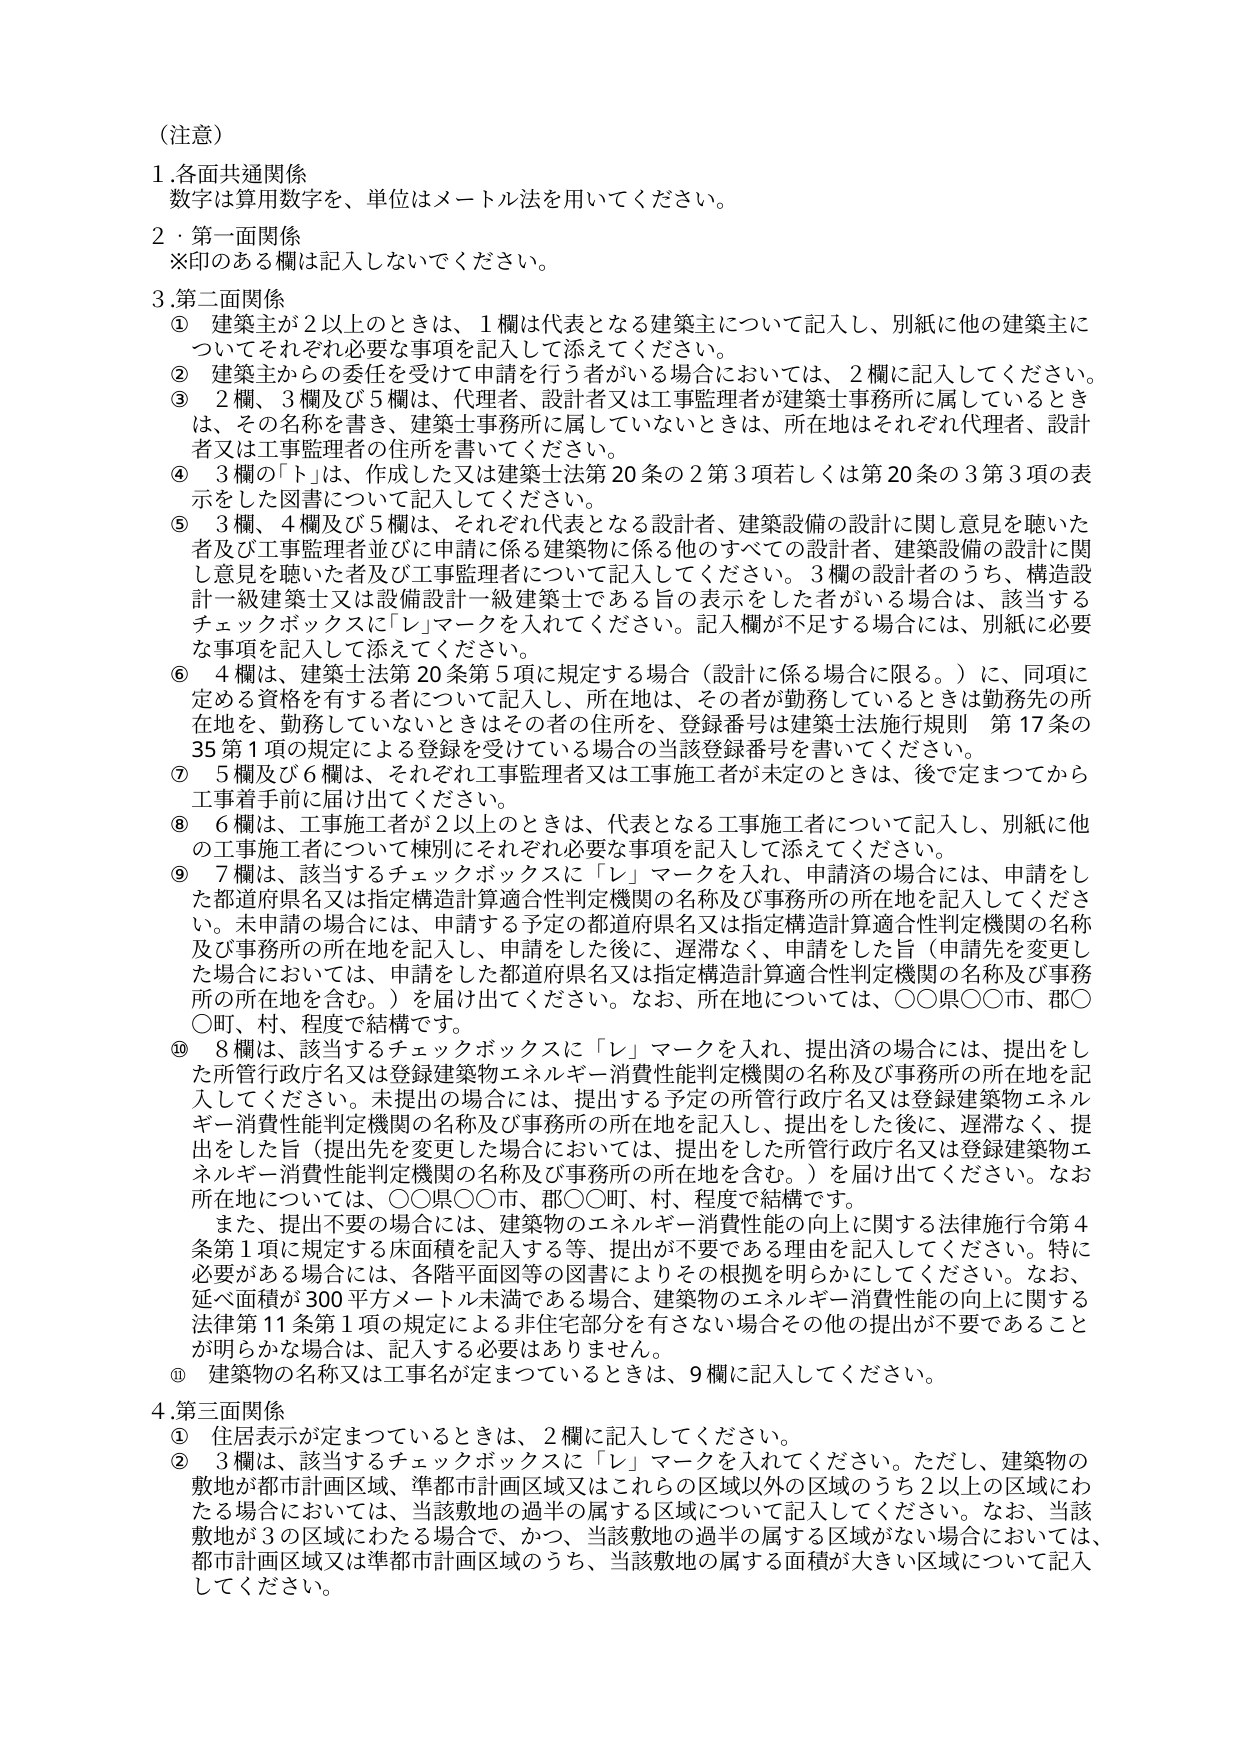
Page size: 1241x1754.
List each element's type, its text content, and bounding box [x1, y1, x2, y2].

text ⑪ 建築物の名称又は工事名が定まつているときは、9欄に記入してください。 [169, 1362, 1092, 1387]
text ⑤ ３欄、４欄及び５欄は、それぞれ代表となる設計者、建築設備の設計に関し意見を聴いた者及び工事監理者並びに申請に係る建築物に係る他のすべての設計者、建築設備の設計に関し意見を聴いた者及び工事監理者について記入してください。３欄の設計者のうち、構造設計一級建築士又は設備設計一級建築士である旨の表示をした者がいる場合は、該当するチェックボックスに｢レ｣マークを入れてください。記入欄が不足する場合には、別紙に必要な事項を記入して添えてください。 [169, 512, 1092, 662]
text （注意） [148, 118, 1092, 149]
text ⑧ ６欄は、工事施工者が２以上のときは、代表となる工事施工者について記入し、別紙に他の工事施工者について棟別にそれぞれ必要な事項を記入して添えてください。 [169, 812, 1092, 862]
text ① 住居表示が定まつているときは、２欄に記入してください。 [169, 1424, 1092, 1449]
text ② ３欄は、該当するチェックボックスに「レ」マークを入れてください。ただし、建築物の敷地が都市計画区域、準都市計画区域又はこれらの区域以外の区域のうち２以上の区域にわたる場合においては、当該敷地の過半の属する区域について記入してください。なお、当該敷地が３の区域にわたる場合で、かつ、当該敷地の過半の属する区域がない場合においては、都市計画区域又は準都市計画区域のうち、当該敷地の属する面積が大きい区域について記入してください。 [169, 1449, 1092, 1599]
text ２．第一面関係 [148, 224, 1092, 249]
text ⑩ ８欄は、該当するチェックボックスに「レ」マークを入れ、提出済の場合には、提出をした所管行政庁名又は登録建築物エネルギー消費性能判定機関の名称及び事務所の所在地を記入してください。未提出の場合には、提出する予定の所管行政庁名又は登録建築物エネルギー消費性能判定機関の名称及び事務所の所在地を記入し、提出をした後に、遅滞なく、提出をした旨（提出先を変更した場合においては、提出をした所管行政庁名又は登録建築物エネルギー消費性能判定機関の名称及び事務所の所在地を含む。）を届け出てください。なお、所在地については、〇〇県〇〇市、郡〇〇町、村、程度で結構です。 また、提出不要の場合には、建築物のエネルギー消費性能の向上に関する法律施行令第４条第１項に規定する床面積を記入する等、提出が不要である理由を記入してください。特に必要がある場合には、各階平面図等の図書によりその根拠を明らかにしてください。なお、延べ面積が300平方メートル未満である場合、建築物のエネルギー消費性能の向上に関する法律第11条第１項の規定による非住宅部分を有さない場合その他の提出が不要であることが明らかな場合は、記入する必要はありません。 [169, 1037, 1092, 1362]
text ４.第三面関係 [148, 1399, 1092, 1424]
text ④ ３欄の｢ト｣は、作成した又は建築士法第20条の２第３項若しくは第20条の３第３項の表示をした図書について記入してください。 [169, 462, 1092, 512]
text ③ ２欄、３欄及び５欄は、代理者、設計者又は工事監理者が建築士事務所に属しているときは、その名称を書き、建築士事務所に属していないときは、所在地はそれぞれ代理者、設計者又は工事監理者の住所を書いてください。 [169, 387, 1092, 462]
text ※印のある欄は記入しないでください。 [169, 249, 1092, 274]
text ⑨ ７欄は、該当するチェックボックスに「レ」マークを入れ、申請済の場合には、申請をした都道府県名又は指定構造計算適合性判定機関の名称及び事務所の所在地を記入してください。未申請の場合には、申請する予定の都道府県名又は指定構造計算適合性判定機関の名称及び事務所の所在地を記入し、申請をした後に、遅滞なく、申請をした旨（申請先を変更した場合においては、申請をした都道府県名又は指定構造計算適合性判定機関の名称及び事務所の所在地を含む。）を届け出てください。なお、所在地については、〇〇県〇〇市、郡〇〇町、村、程度で結構です。 [169, 862, 1092, 1037]
text ⑥ ４欄は、建築士法第20条第５項に規定する場合（設計に係る場合に限る。）に、同項に定める資格を有する者について記入し、所在地は、その者が勤務しているときは勤務先の所在地を、勤務していないときはその者の住所を、登録番号は建築士法施行規則 第17条の35第1項の規定による登録を受けている場合の当該登録番号を書いてください。 [169, 662, 1092, 762]
text ② 建築主からの委任を受けて申請を行う者がいる場合においては、２欄に記入してください。 [169, 362, 1092, 387]
text ⑦ ５欄及び６欄は、それぞれ工事監理者又は工事施工者が未定のときは、後で定まつてから工事着手前に届け出てください。 [169, 762, 1092, 812]
text １.各面共通関係 [148, 162, 1092, 187]
text 数字は算用数字を、単位はメートル法を用いてください。 [169, 187, 1092, 212]
text ① 建築主が２以上のときは、１欄は代表となる建築主について記入し、別紙に他の建築主についてそれぞれ必要な事項を記入して添えてください。 [169, 312, 1092, 362]
text ３.第二面関係 [148, 287, 1092, 312]
